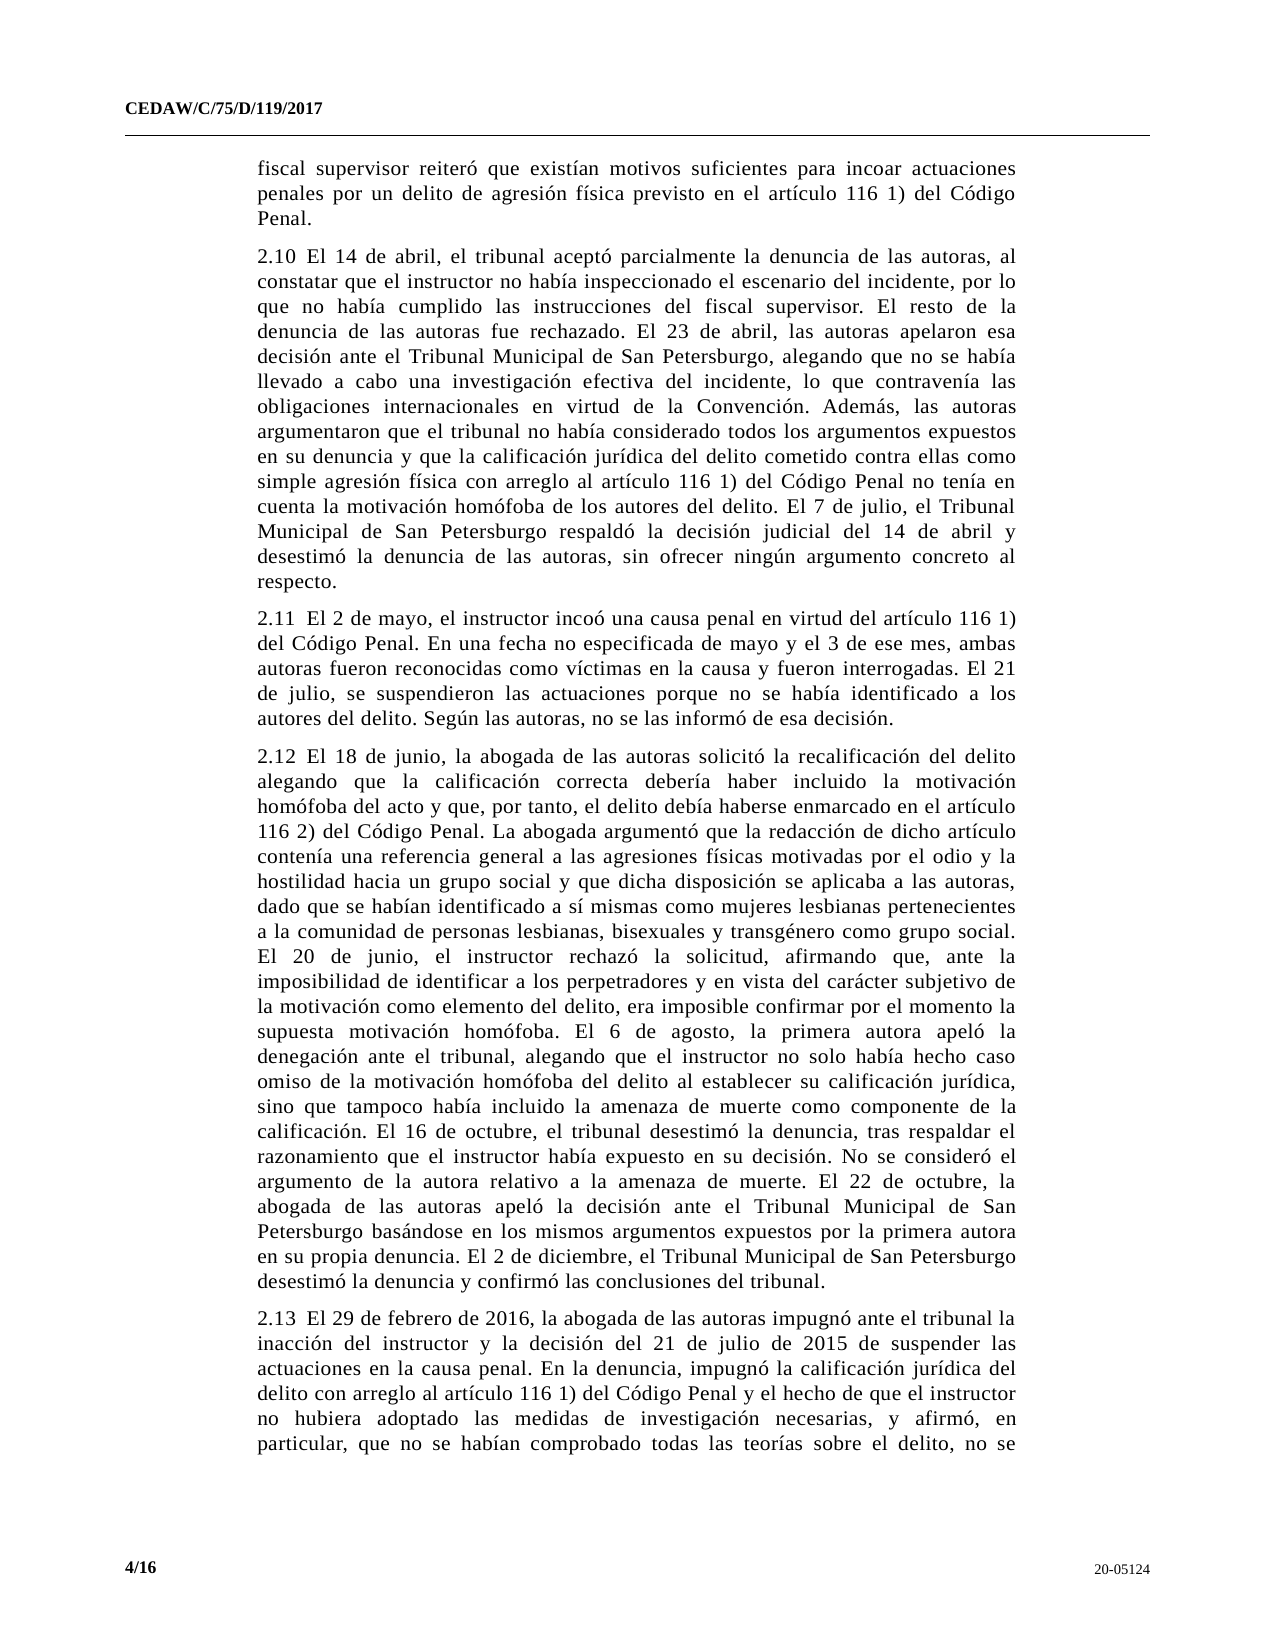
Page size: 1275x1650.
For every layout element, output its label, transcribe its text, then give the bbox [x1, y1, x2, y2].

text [257, 1306, 1018, 1456]
text 2.11 El 2 de mayo, el instructor incoó una causa penal en virtud del artículo 116 1) del Código Penal. En una fecha no especificada de mayo y el 3 de ese mes, ambas autoras fueron reconocidas como víctimas en la causa y fueron interrogadas. El 21 de julio, se suspendieron las actuaciones porque no se había identificado a los autores del delito. Según las autoras, no se las informó de esa decisión. [257, 606, 1018, 731]
text 2.12 El 18 de junio, la abogada de las autoras solicitó la recalificación del delito alegando que la calificación correcta debería haber incluido la motivación homófoba del acto y que, por tanto, el delito debía haberse enmarcado en el artículo 116 2) del Código Penal. La abogada argumentó que la redacción de dicho artículo contenía una referencia general a las agresiones físicas motivadas por el odio y la hostilidad hacia un grupo social y que dicha disposición se aplicaba a las autoras, dado que se habían identificado a sí mismas como mujeres lesbianas pertenecientes a la comunidad de personas lesbianas, bisexuales y transgénero como grupo social. El 20 de junio, el instructor rechazó la solicitud, afirmando que, ante la imposibilidad de identificar a los perpetradores y en vista del carácter subjetivo de la motivación como elemento del delito, era imposible confirmar por el momento la supuesta motivación homófoba. El 6 de agosto, la primera autora apeló la denegación ante el tribunal, alegando que el instructor no solo había hecho caso omiso de la motivación homófoba del delito al establecer su calificación jurídica, sino que tampoco había incluido la amenaza de muerte como componente de la calificación. El 16 de octubre, el tribunal desestimó la denuncia, tras respaldar el razonamiento que el instructor había expuesto en su decisión. No se consideró el argumento de la autora relativo a la amenaza de muerte. El 22 de octubre, la abogada de las autoras apeló la decisión ante el Tribunal Municipal de San Petersburgo basándose en los mismos argumentos expuestos por la primera autora en su propia denuncia. El 2 de diciembre, el Tribunal Municipal de San Petersburgo desestimó la denuncia y confirmó las conclusiones del tribunal. [257, 743, 1018, 1293]
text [257, 156, 1018, 231]
text 2.10 El 14 de abril, el tribunal aceptó parcialmente la denuncia de las autoras, al constatar que el instructor no había inspeccionado el escenario del incidente, por lo que no había cumplido las instrucciones del fiscal supervisor. El resto de la denuncia de las autoras fue rechazado. El 23 de abril, las autoras apelaron esa decisión ante el Tribunal Municipal de San Petersburgo, alegando que no se había llevado a cabo una investigación efectiva del incidente, lo que contravenía las obligaciones internacionales en virtud de la Convención. Además, las autoras argumentaron que el tribunal no había considerado todos los argumentos expuestos en su denuncia y que la calificación jurídica del delito cometido contra ellas como simple agresión física con arreglo al artículo 116 1) del Código Penal no tenía en cuenta la motivación homófoba de los autores del delito. El 7 de julio, el Tribunal Municipal de San Petersburgo respaldó la decisión judicial del 14 de abril y desestimó la denuncia de las autoras, sin ofrecer ningún argumento concreto al respecto. [257, 243, 1018, 593]
